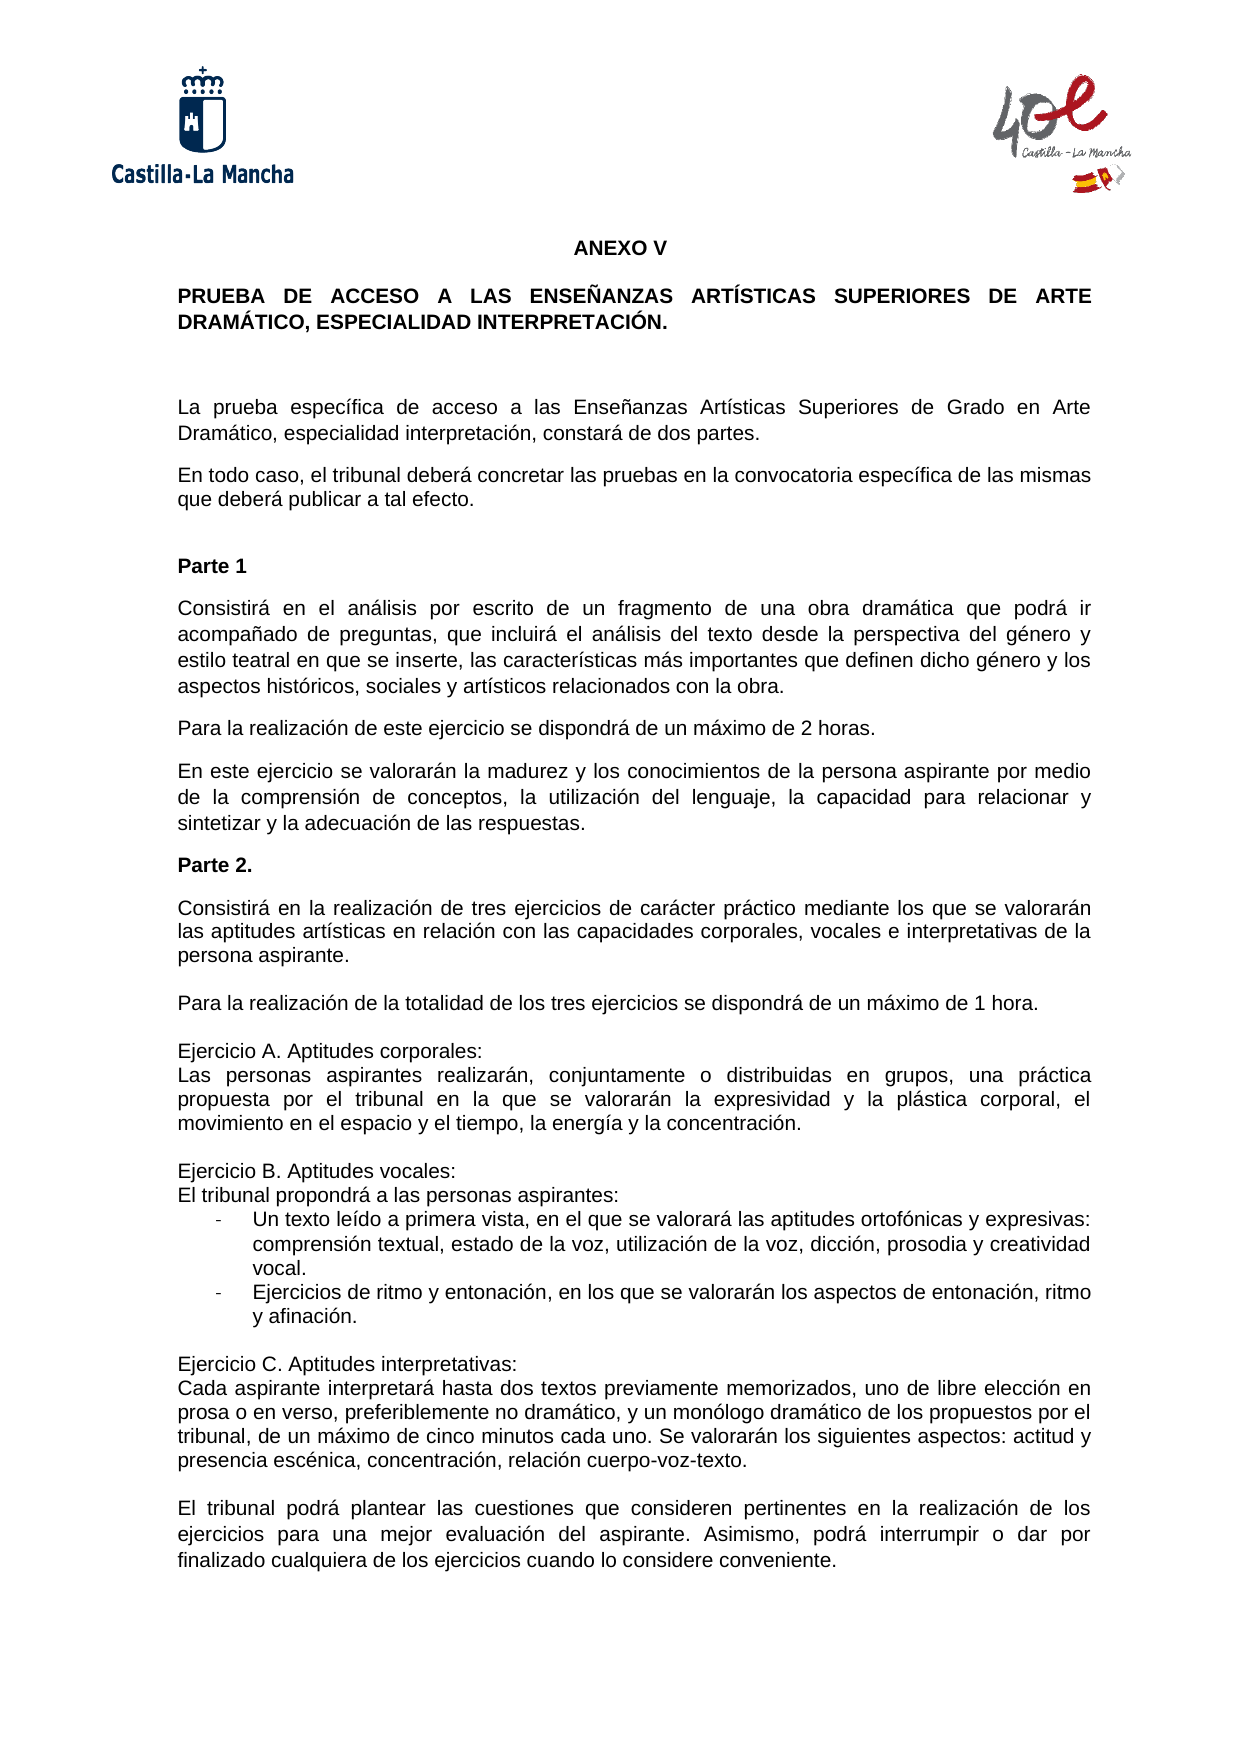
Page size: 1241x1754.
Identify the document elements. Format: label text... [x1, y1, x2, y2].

text En este ejercicio se valorarán la madurez y los conocimientos de la persona aspirante por medio de la comprensión de conceptos, la utilización del lenguaje, la capacidad para relacionar y sintetizar y la adecuación de las respuestas. [177, 759, 1092, 834]
picture [992, 74, 1132, 193]
text Parte 2. [177, 853, 1092, 877]
text Ejercicio B. Aptitudes vocales: [177, 1159, 1092, 1183]
text El tribunal propondrá a las personas aspirantes: [177, 1183, 1092, 1207]
text Cada aspirante interpretará hasta dos textos previamente memorizados, uno de libre elección en prosa o en verso, preferiblemente no dramático, y un monólogo dramático de los propuestos por el tribunal, de un máximo de cinco minutos cada uno. Se valorarán los siguientes aspectos: actitud y presencia escénica, concentración, relación cuerpo-voz-texto. [177, 1376, 1092, 1472]
text Consistirá en el análisis por escrito de un fragmento de una obra dramática que podrá ir acompañado de preguntas, que incluirá el análisis del texto desde la perspectiva del género y estilo teatral en que se inserte, las características más importantes que definen dicho género y los aspectos históricos, sociales y artísticos relacionados con la obra. [177, 596, 1092, 698]
text Para la realización de la totalidad de los tres ejercicios se dispondrá de un máximo de 1 hora. [177, 991, 1092, 1015]
text Consistirá en la realización de tres ejercicios de carácter práctico mediante los que se valorarán las aptitudes artísticas en relación con las capacidades corporales, vocales e interpretativas de la persona aspirante. [177, 895, 1092, 967]
text PRUEBA DE ACCESO A LAS ENSEÑANZAS ARTÍSTICAS SUPERIORES DE ARTE DRAMÁTICO, ESPECIALIDAD INTERPRETACIÓN. [177, 284, 1092, 334]
text Para la realización de este ejercicio se dispondrá de un máximo de 2 horas. [177, 716, 1092, 740]
text Parte 1 [177, 554, 1092, 578]
text ANEXO V [177, 236, 1092, 260]
picture [110, 65, 295, 184]
list Ejercicios de ritmo y entonación, en los que se valorarán los aspectos de entonación, ritmo y afinación. [215, 1279, 1092, 1328]
text Ejercicio C. Aptitudes interpretativas: [177, 1352, 1092, 1376]
text En todo caso, el tribunal deberá concretar las pruebas en la convocatoria específica de las mismas que deberá publicar a tal efecto. [177, 463, 1092, 511]
text El tribunal podrá plantear las cuestiones que consideren pertinentes en la realización de los ejercicios para una mejor evaluación del aspirante. Asimismo, podrá interrumpir o dar por finalizado cualquiera de los ejercicios cuando lo considere conveniente. [177, 1496, 1092, 1572]
text La prueba específica de acceso a las Enseñanzas Artísticas Superiores de Grado en Arte Dramático, especialidad interpretación, constará de dos partes. [177, 395, 1092, 445]
text Las personas aspirantes realizarán, conjuntamente o distribuidas en grupos, una práctica propuesta por el tribunal en la que se valorarán la expresividad y la plástica corporal, el movimiento en el espacio y el tiempo, la energía y la concentración. [177, 1063, 1092, 1135]
text Ejercicio A. Aptitudes corporales: [177, 1039, 1092, 1063]
list Un texto leído a primera vista, en el que se valorará las aptitudes ortofónicas y expresivas: comprensión textual, estado de la voz, utilización de la voz, dicción, prosodia y creatividad vocal. [215, 1207, 1092, 1279]
